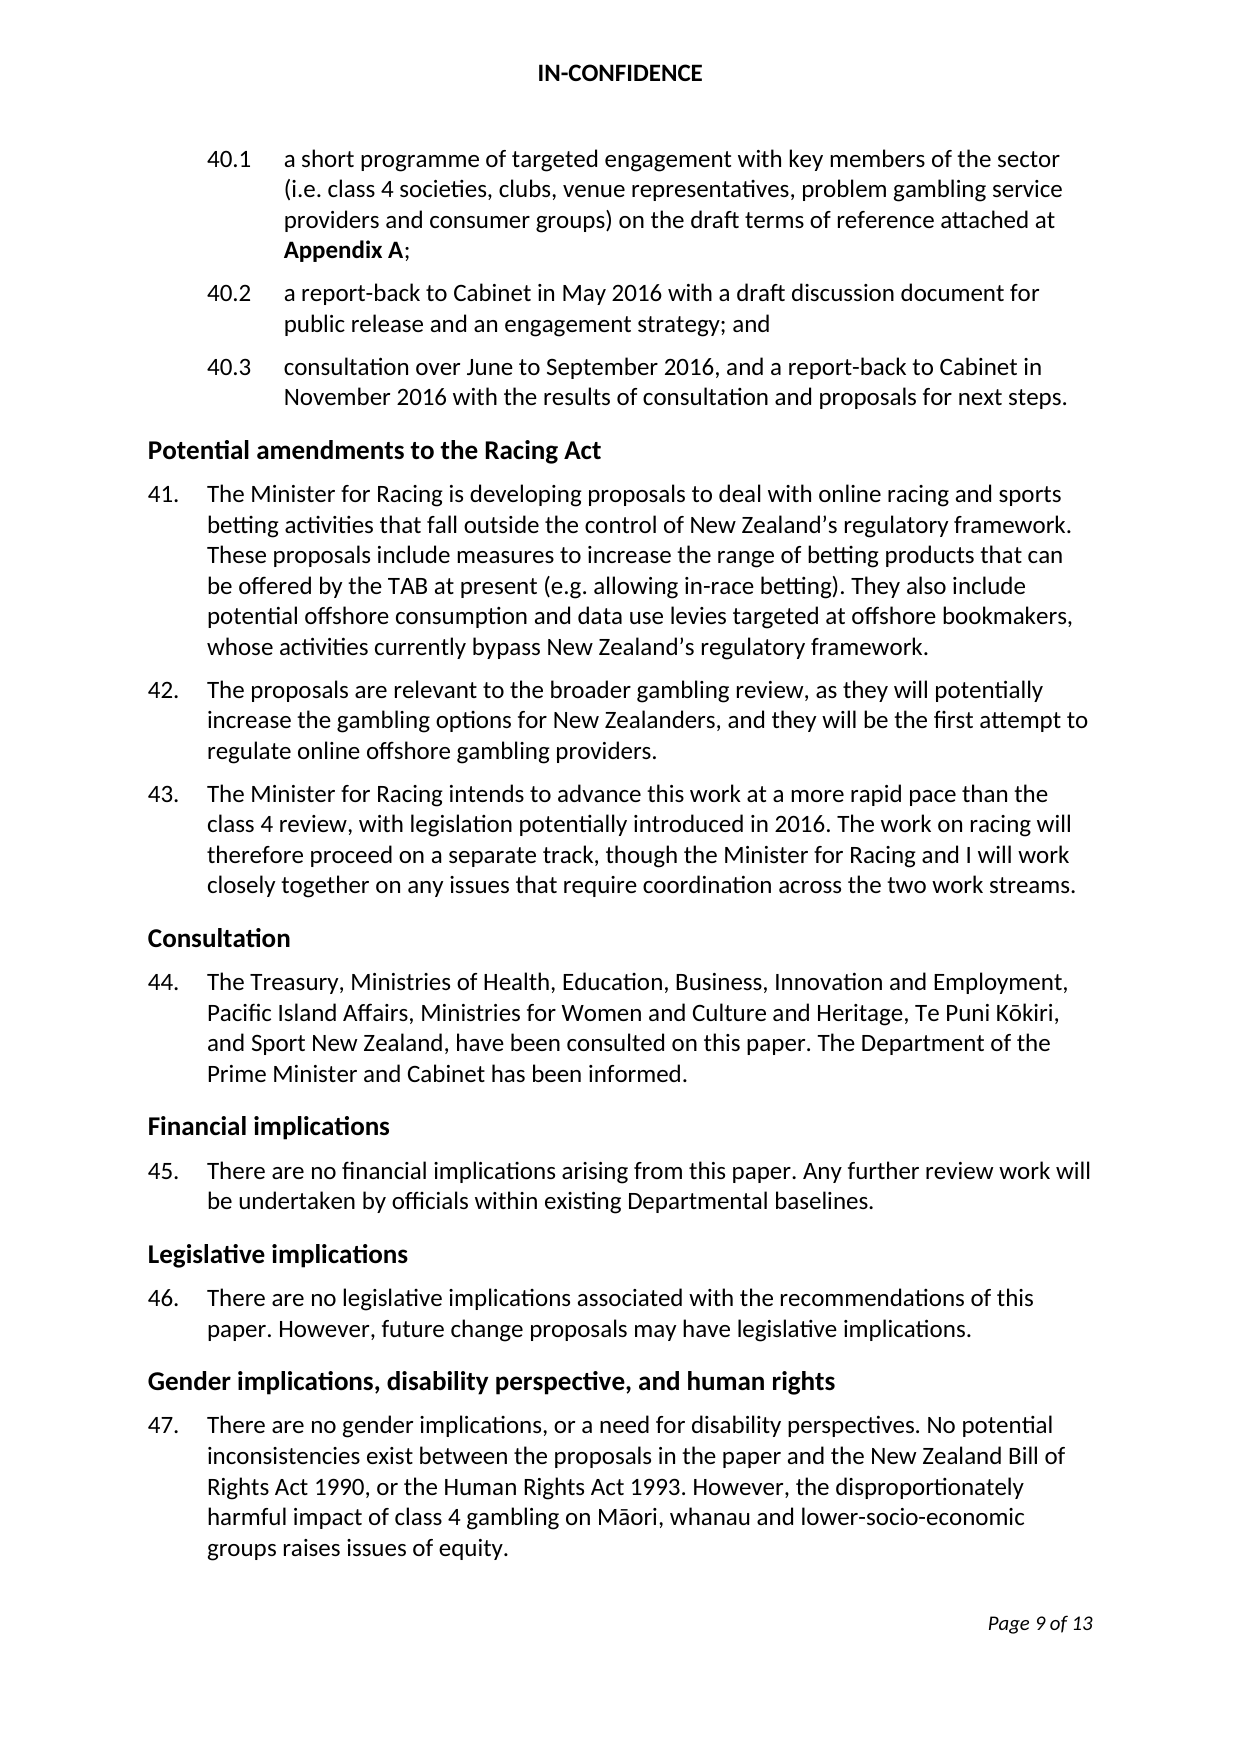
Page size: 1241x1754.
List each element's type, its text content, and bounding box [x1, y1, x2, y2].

text The Minister for Racing intends to advance this work at a more rapid pace than the class 4 review, with legislation potentially introduced in 2016. The work on racing will therefore proceed on a separate track, though the Minister for Racing and I will work closely together on any issues that require coordination across the two work streams. [148, 778, 1092, 900]
text consultation over June to September 2016, and a report-back to Cabinet in November 2016 with the results of consultation and proposals for next steps. [207, 351, 1092, 412]
subtitle Gender implications, disability perspective, and human rights [148, 1364, 1092, 1397]
text The proposals are relevant to the broader gambling review, as they will potentially increase the gambling options for New Zealanders, and they will be the first attempt to regulate online offshore gambling providers. [148, 674, 1092, 766]
subtitle Financial implications [148, 1109, 1092, 1142]
text There are no legislative implications associated with the recommendations of this paper. However, future change proposals may have legislative implications. [148, 1282, 1092, 1343]
subtitle Consultation [148, 921, 1092, 954]
subtitle Potential amendments to the Racing Act [148, 433, 1092, 466]
text The Treasury, Ministries of Health, Education, Business, Innovation and Employment, Pacific Island Affairs, Ministries for Women and Culture and Heritage, Te Puni Kōkiri, and Sport New Zealand, have been consulted on this paper. The Department of the Prime Minister and Cabinet has been informed. [148, 966, 1092, 1088]
text The Minister for Racing is developing proposals to deal with online racing and sports betting activities that fall outside the control of New Zealand’s regulatory framework. These proposals include measures to increase the range of betting products that can be offered by the TAB at present (e.g. allowing in-race betting). They also include potential offshore consumption and data use levies targeted at offshore bookmakers, whose activities currently bypass New Zealand’s regulatory framework. [148, 478, 1092, 661]
text There are no gender implications, or a need for disability perspectives. No potential inconsistencies exist between the proposals in the paper and the New Zealand Bill of Rights Act 1990, or the Human Rights Act 1993. However, the disproportionately harmful impact of class 4 gambling on Māori, whanau and lower-socio-economic groups raises issues of equity. [148, 1410, 1092, 1562]
text a short programme of targeted engagement with key members of the sector (i.e. class 4 societies, clubs, venue representatives, problem gambling service providers and consumer groups) on the draft terms of reference attached at Appendix A; [207, 143, 1092, 265]
text a report-back to Cabinet in May 2016 with a draft discussion document for public release and an engagement strategy; and [207, 277, 1092, 338]
text There are no financial implications arising from this paper. Any further review work will be undertaken by officials within existing Departmental baselines. [148, 1155, 1092, 1216]
subtitle Legislative implications [148, 1237, 1092, 1270]
